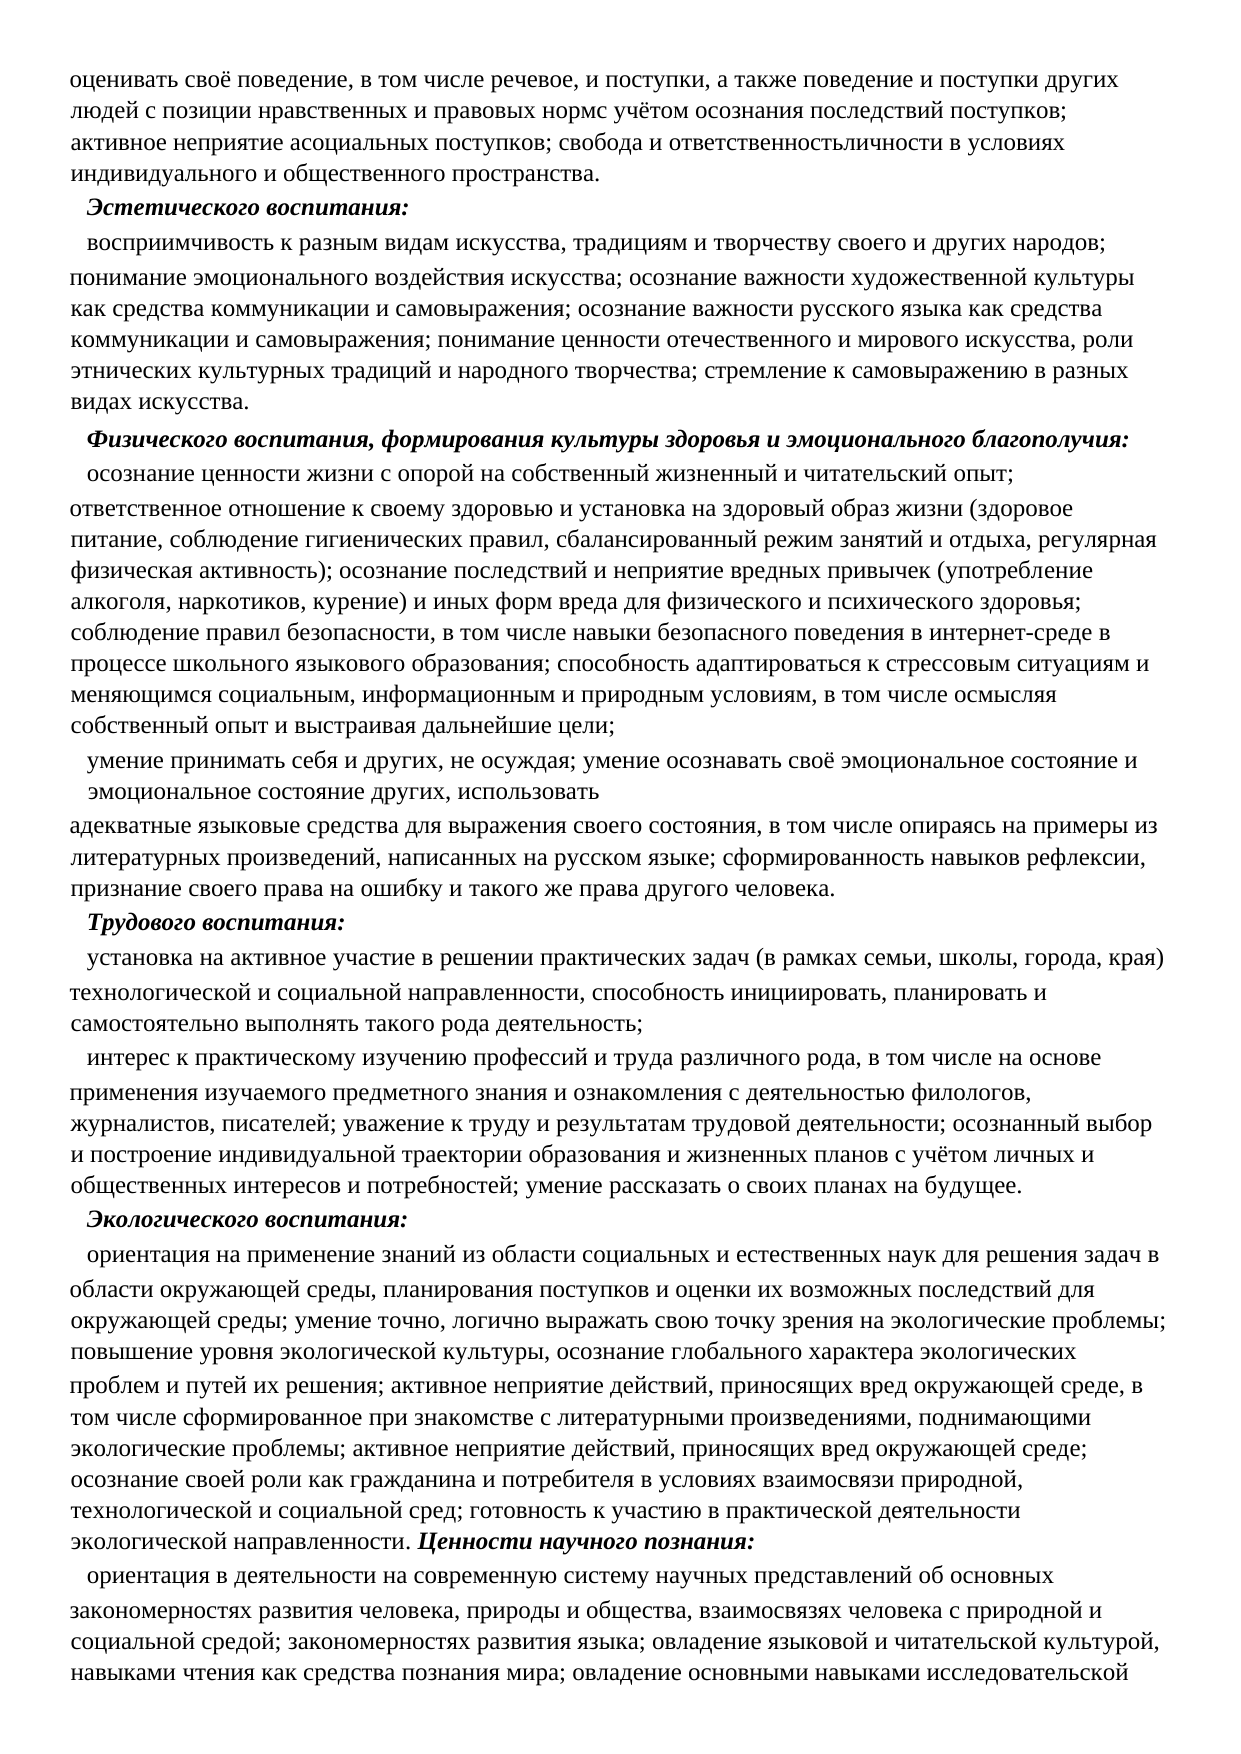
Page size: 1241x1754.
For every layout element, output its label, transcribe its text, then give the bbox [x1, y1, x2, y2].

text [69, 1595, 1168, 1686]
text ориентация на применение знаний из области социальных и естественных наук для решения задач в [87, 1239, 1168, 1268]
text адекватные языковые средства для выражения своего состояния, в том числе опираясь на примеры из литературных произведений, написанных на русском языке; сформированность навыков рефлексии, признание своего права на ошибку и такого же права другого человека. [69, 811, 1168, 901]
text Физического воспитания, формирования культуры здоровья и эмоционального благополучия: [87, 424, 1172, 452]
text ответственное отношение к своему здоровью и установка на здоровый образ жизни (здоровое питание, соблюдение гигиенических правил, сбалансированный режим занятий и отдыха, регулярная физическая активность); осознание последствий и неприятие вредных привычек (употребл​ение алкоголя, наркотиков, курение) и иных форм вреда для физического и психического здоровья; соблюдение правил безопасности, в том числе навыки безопасного поведения в интернет-среде в процессе школьного языкового образования; способность адаптироваться к стрессовым ситуациям и меняющимся социальным, информационным и природным условиям, в том числе осмысляя собственный опыт и выстраивая дальнейшие цели; [69, 493, 1168, 739]
text восприимчивость к разным видам искусства, традициям и творчеству своего и других народов; [87, 227, 1168, 256]
text Трудового воспитания: [87, 907, 1172, 936]
text оценивать своё поведение, в том числе речевое, и поступки, а также поведение и поступки других людей с позиции нравственных и правовых нормс учётом осознания последствий поступков; активное неприятие асоциальных поступков; свобода и ответственностьличности в условиях индивидуального и общественного пространства. [69, 64, 1168, 186]
text ориентация в деятельности на современную систему научных представлений об основных [87, 1560, 1168, 1589]
text установка на активное участие в решении практических задач (в рамках семьи, школы, города, края) [87, 942, 1168, 971]
text применения изучае​мого предметного знания и ознакомления с деятельностью филологов, журналистов, писателей; уважение к труду и результатам трудовой деятельности; осознанный выбор и построение индивидуальной траектории образования и жизненных планов с учётом личных и общественных интересов и потребностей; умение рассказать о своих планах на будущее. [69, 1077, 1168, 1199]
text области окружающей среды, планирования поступков и оценки их возможных последствий для окружающей среды; умение точно, логично выражать свою точку зрения на экологические проблемы; повышение уровня экологической культуры, осознание глобального характера экологических [69, 1274, 1168, 1365]
text интерес к практическому изучению профессий и труда ​раз​личного рода, в том числе на основе [87, 1042, 1168, 1071]
text Эстетического воспитания: [87, 192, 1172, 221]
text понимание эмоционального воздействия искусства; осознание важности художественной культуры как средства коммуникации и самовыражения; осознание важности русского языка как средства коммуникации и самовыражения; понимание ценности отечественного и мирового искусства, роли этнических культурных традиций и народного творчества; стремление к самовыражению в разных видах искусства. [69, 262, 1168, 414]
text технологической и социальной направленности, способность инициировать, планировать и самостоятельно выполнять такого рода деятельность; [69, 977, 1168, 1036]
text Экологического воспитания: [87, 1204, 1172, 1233]
text умение принимать себя и других, не осуждая; умение осознавать своё эмоциональное состояние и эмоциональное состояние других, использовать [87, 745, 1162, 805]
text осознание ценности жизни с опорой на собственный жизненный и читательский опыт; [87, 458, 1168, 487]
text проблем и путей их решения; активное неприятие действий, приносящих вред окружающей среде, в том числе сформированное при знакомстве с литературными произведениями, поднимающими экологические проблемы; активное неприятие действий, приносящих вред окружающей среде; осознание своей роли как гражданина и потребителя в условиях взаимосвязи природной, технологической и социальной сред; готовность к участию в практической деятельности экологической направленности. Ценности научного познания: [69, 1371, 1144, 1554]
